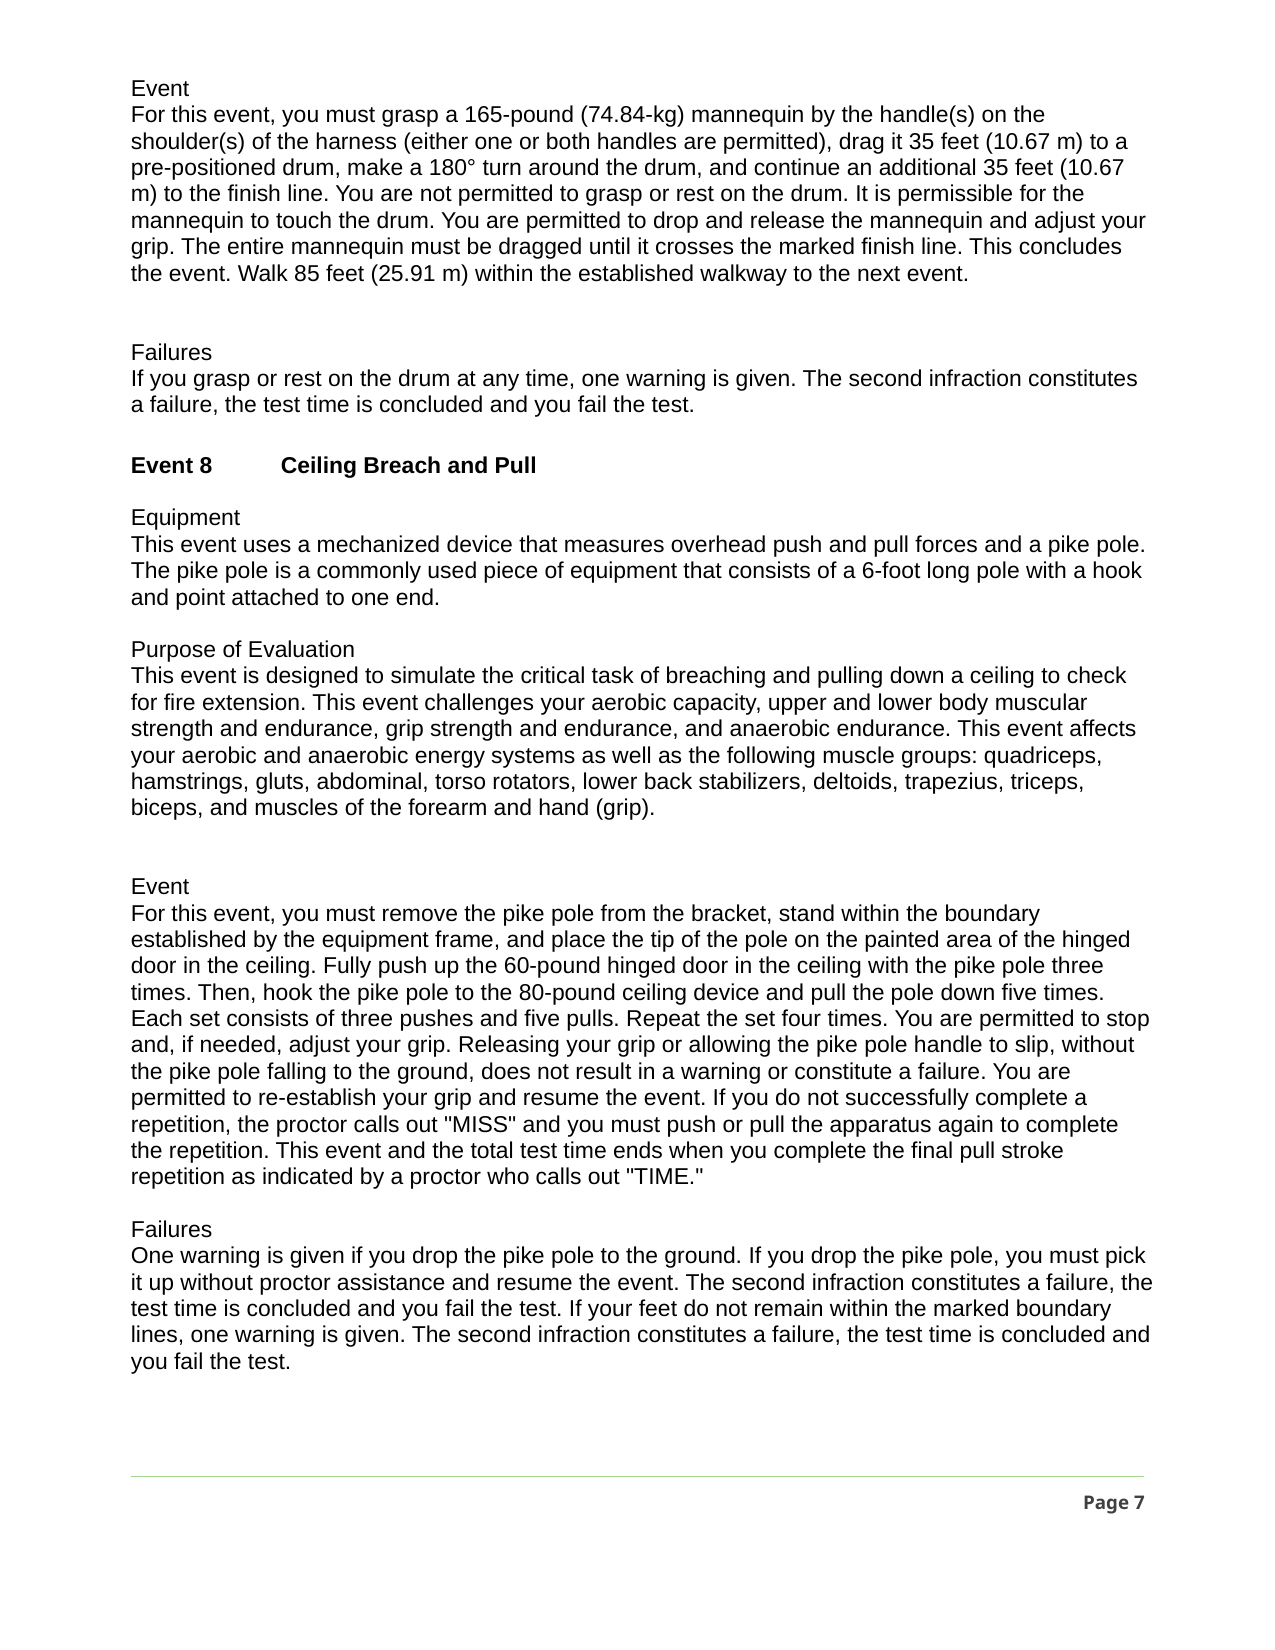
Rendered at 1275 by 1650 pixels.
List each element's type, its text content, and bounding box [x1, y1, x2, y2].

text Event [131, 75, 1154, 101]
text This event is designed to simulate the critical task of breaching and pulling down a ceiling to check for fire extension. This event challenges your aerobic capacity, upper and lower body muscular strength and endurance, grip strength and endurance, and anaerobic endurance. This event affects your aerobic and anaerobic energy systems as well as the following muscle groups: quadriceps, hamstrings, gluts, abdominal, torso rotators, lower back stabilizers, deltoids, trapezius, triceps, biceps, and muscles of the forearm and hand (grip). [131, 662, 1154, 821]
text Failures [131, 338, 1154, 365]
text If you grasp or rest on the drum at any time, one warning is given. The second infraction constitutes a failure, the test time is concluded and you fail the test. [131, 365, 1154, 418]
text Event 8 Ceiling Breach and Pull [131, 452, 1154, 478]
text This event uses a mechanized device that measures overhead push and pull forces and a pike pole. The pike pole is a commonly used piece of equipment that consists of a 6-foot long pole with a hook and point attached to one end. [131, 531, 1154, 610]
text Event [131, 873, 1154, 900]
text Purpose of Evaluation [131, 636, 1154, 662]
text Failures [131, 1216, 1154, 1242]
text For this event, you must grasp a 165-pound (74.84-kg) mannequin by the handle(s) on the shoulder(s) of the harness (either one or both handles are permitted), drag it 35 feet (10.67 m) to a pre-positioned drum, make a 180° turn around the drum, and continue an additional 35 feet (10.67 m) to the finish line. You are not permitted to grasp or rest on the drum. It is permissible for the mannequin to touch the drum. You are permitted to drop and release the mannequin and adjust your grip. The entire mannequin must be dragged until it crosses the marked finish line. This concludes the event. Walk 85 feet (25.91 m) within the established walkway to the next event. [131, 101, 1154, 286]
text For this event, you must remove the pike pole from the bracket, stand within the boundary established by the equipment frame, and place the tip of the pole on the painted area of the hinged door in the ceiling. Fully push up the 60-pound hinged door in the ceiling with the pike pole three times. Then, hook the pike pole to the 80-pound ceiling device and pull the pole down five times. Each set consists of three pushes and five pulls. Repeat the set four times. You are permitted to stop and, if needed, adjust your grip. Releasing your grip or allowing the pike pole handle to slip, without the pike pole falling to the ground, does not result in a warning or constitute a failure. You are permitted to re-establish your grip and resume the event. If you do not successfully complete a repetition, the proctor calls out "MISS" and you must push or pull the apparatus again to complete the repetition. This event and the total test time ends when you complete the final pull stroke repetition as indicated by a proctor who calls out "TIME." [131, 900, 1154, 1189]
text Equipment [131, 504, 1154, 531]
text One warning is given if you drop the pike pole to the ground. If you drop the pike pole, you must pick it up without proctor assistance and resume the event. The second infraction constitutes a failure, the test time is concluded and you fail the test. If your feet do not remain within the marked boundary lines, one warning is given. The second infraction constitutes a failure, the test time is concluded and you fail the test. [131, 1242, 1154, 1374]
